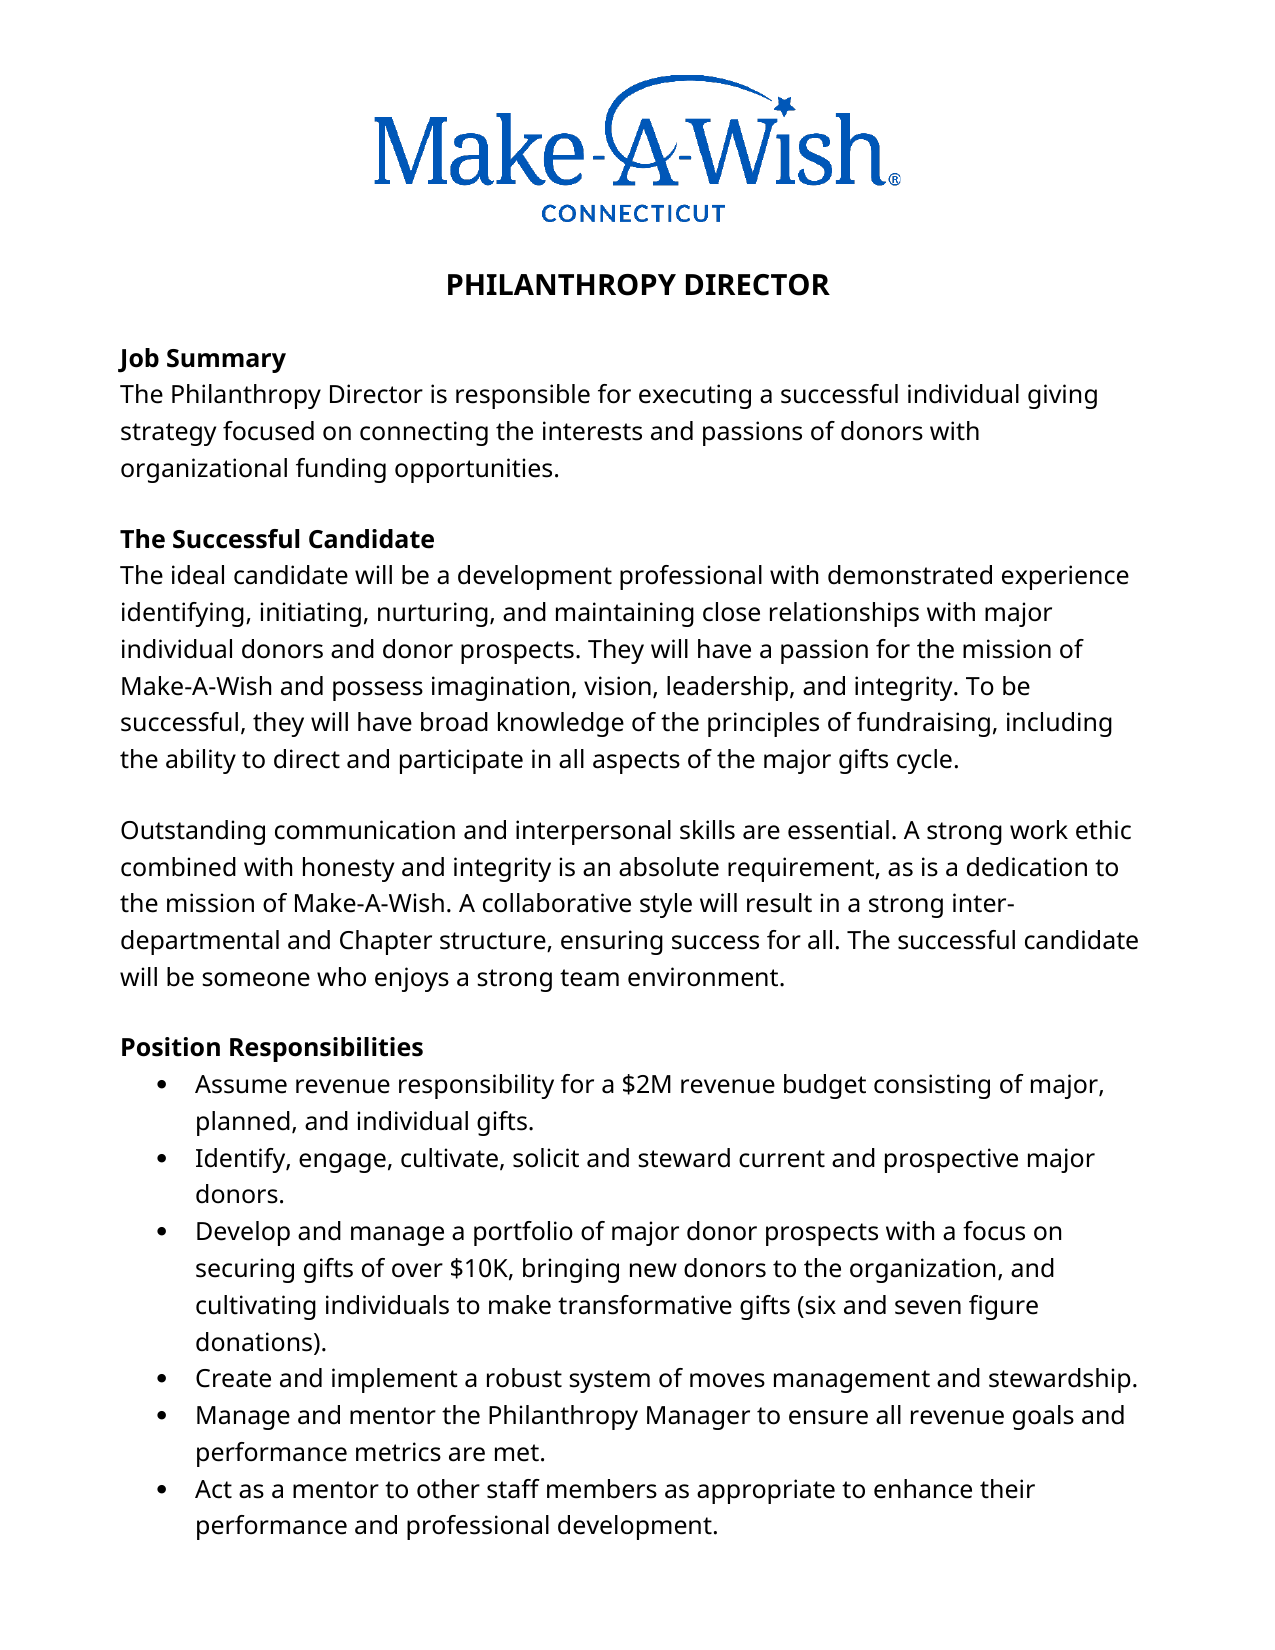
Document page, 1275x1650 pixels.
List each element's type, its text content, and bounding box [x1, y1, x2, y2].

text PHILANTHROPY DIRECTOR [120, 264, 1155, 303]
text The ideal candidate will be a development professional with demonstrated experience identifying, initiating, nurturing, and maintaining close relationships with major individual donors and donor prospects. They will have a passion for the mission of Make-A-Wish and possess imagination, vision, leadership, and integrity. To be successful, they will have broad knowledge of the principles of fundraising, including the ability to direct and participate in all aspects of the major gifts cycle. [120, 558, 1155, 776]
text Job Summary [120, 340, 1155, 374]
list Act as a mentor to other staff members as appropriate to enhance their performance and professional development. [157, 1471, 1155, 1542]
text The Successful Candidate [120, 521, 1155, 555]
list Assume revenue responsibility for a $2M revenue budget consisting of major, planned, and individual gifts. [157, 1067, 1155, 1138]
text Position Responsibilities [120, 1030, 1155, 1064]
list Identify, engage, cultivate, solicit and steward current and prospective major donors. [157, 1140, 1155, 1211]
text The Philanthropy Director is responsible for executing a successful individual giving strategy focused on connecting the interests and passions of donors with organizational funding opportunities. [120, 377, 1155, 485]
picture [374, 75, 901, 222]
list Manage and mentor the Philanthropy Manager to ensure all revenue goals and performance metrics are met. [157, 1398, 1155, 1468]
list Develop and manage a portfolio of major donor prospects with a focus on securing gifts of over $10K, bringing new donors to the organization, and cultivating individuals to make transformative gifts (six and seven figure donations). [157, 1214, 1155, 1358]
text Outstanding communication and interpersonal skills are essential. A strong work ethic combined with honesty and integrity is an absolute requirement, as is a dedication to the mission of Make-A-Wish. A collaborative style will result in a strong inter-departmental and Chapter structure, ensuring success for all. The successful candidate will be someone who enjoys a strong team environment. [120, 812, 1155, 993]
list Create and implement a robust system of moves management and stewardship. [157, 1361, 1155, 1395]
